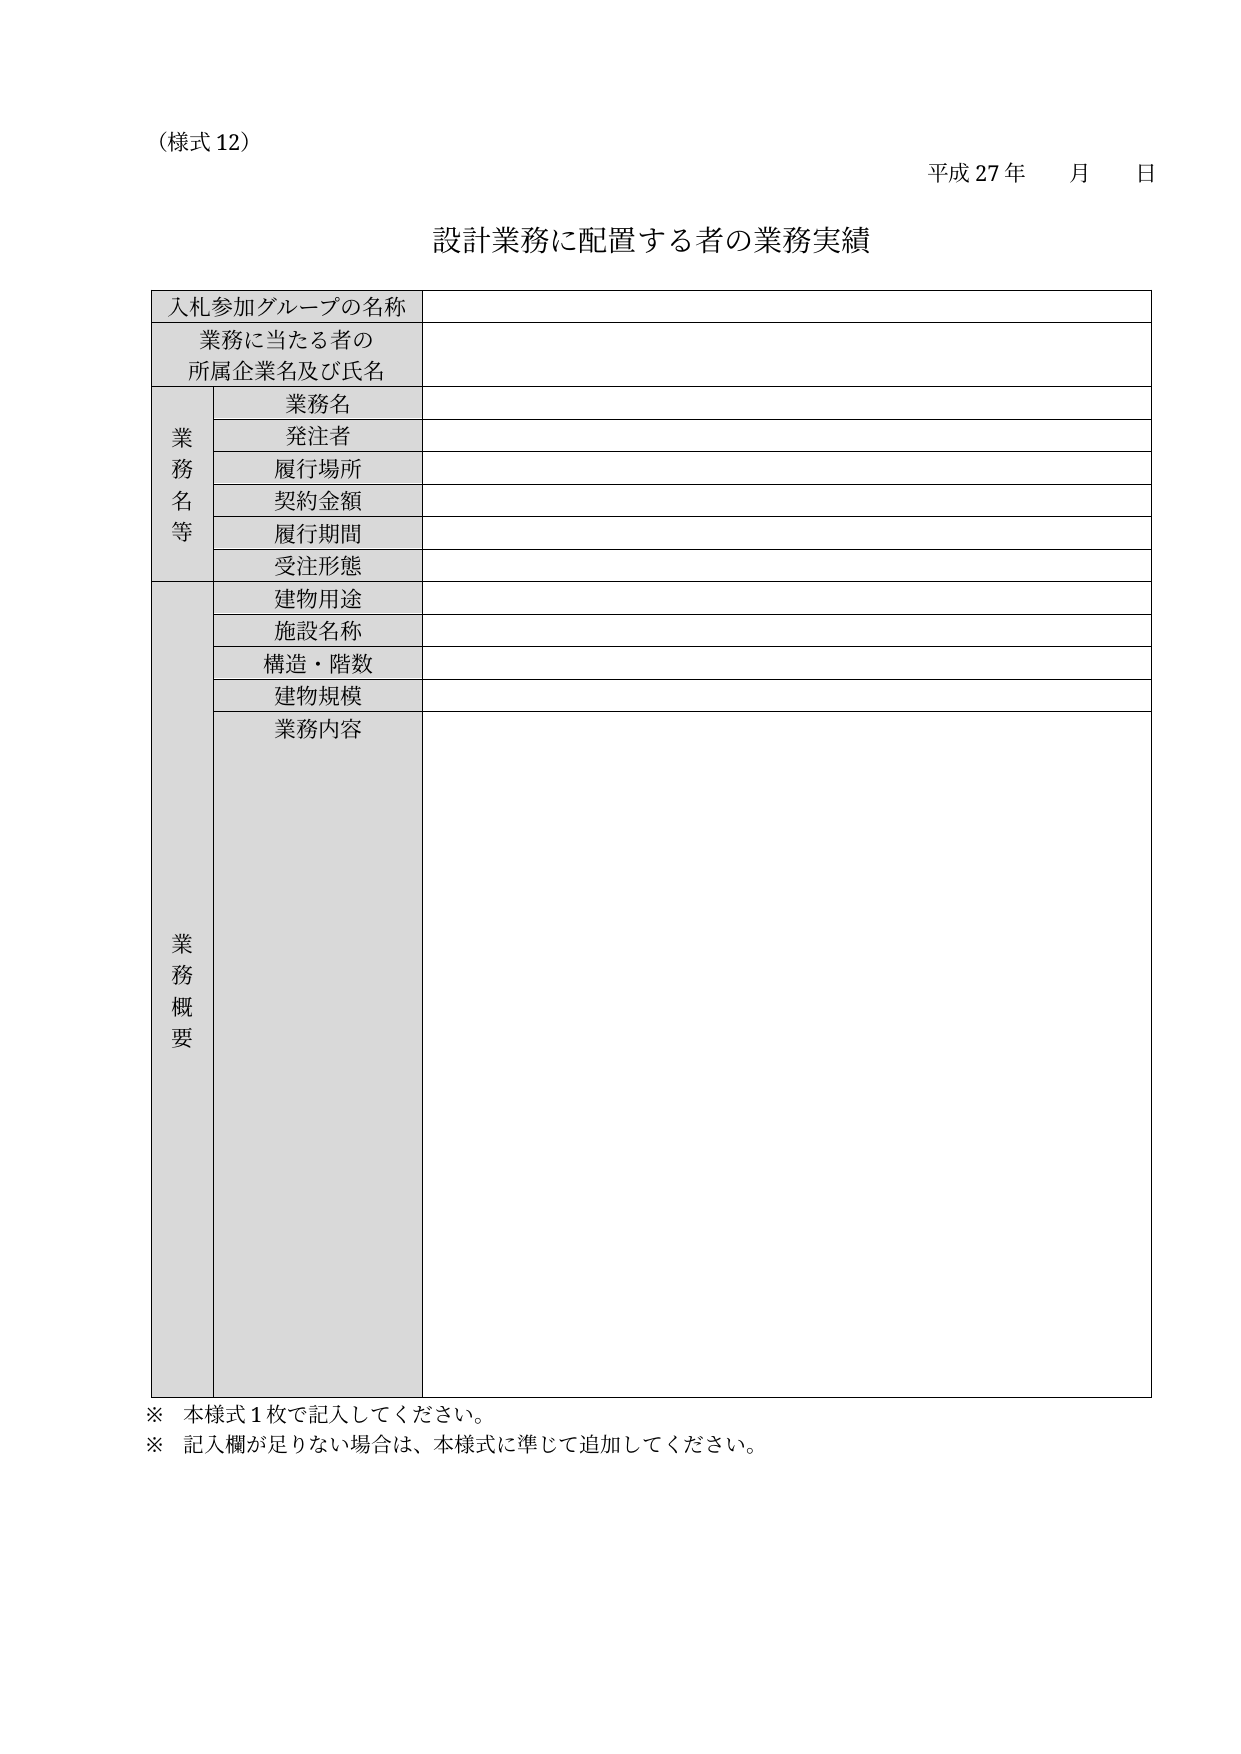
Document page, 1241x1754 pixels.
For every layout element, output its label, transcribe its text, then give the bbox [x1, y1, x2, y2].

table_cell 契約金額 [214, 485, 422, 516]
table_cell 建物規模 [214, 680, 422, 711]
table_cell 建物用途 [214, 582, 422, 613]
table_cell [423, 517, 1151, 548]
table_cell [423, 485, 1151, 516]
table_cell 構造・階数 [214, 647, 422, 678]
table_cell 業務名 [214, 387, 422, 418]
table_cell [423, 647, 1151, 678]
table_cell [423, 387, 1151, 418]
table_cell [423, 550, 1151, 581]
table_cell 業務概要 [152, 582, 213, 1397]
table_cell [423, 323, 1151, 386]
table_cell 業務名等 [152, 387, 213, 581]
table_cell 受注形態 [214, 550, 422, 581]
table_header [423, 291, 1151, 322]
text 平成27年 月 日 [146, 157, 1157, 188]
table_header 入札参加グループの名称 [152, 291, 422, 322]
text ※ 記入欄が足りない場合は、本様式に準じて追加してください。 [146, 1428, 1157, 1458]
text ※ 本様式1枚で記入してください。 [146, 1398, 1157, 1428]
table_cell 発注者 [214, 420, 422, 451]
table_cell [423, 615, 1151, 646]
table_cell 履行場所 [214, 452, 422, 483]
table_cell [423, 712, 1151, 1397]
table_cell [423, 420, 1151, 451]
table_cell 業務内容 [214, 712, 422, 1397]
table_cell [423, 452, 1151, 483]
table_cell 施設名称 [214, 615, 422, 646]
text （様式） [146, 125, 1157, 157]
table_cell 履行期間 [214, 517, 422, 548]
text 設計業務に配置する者の業務実績 [146, 218, 1157, 260]
table_cell [423, 680, 1151, 711]
table_cell [423, 582, 1151, 613]
table_cell 業務に当たる者の 所属企業名及び氏名 [152, 323, 422, 386]
